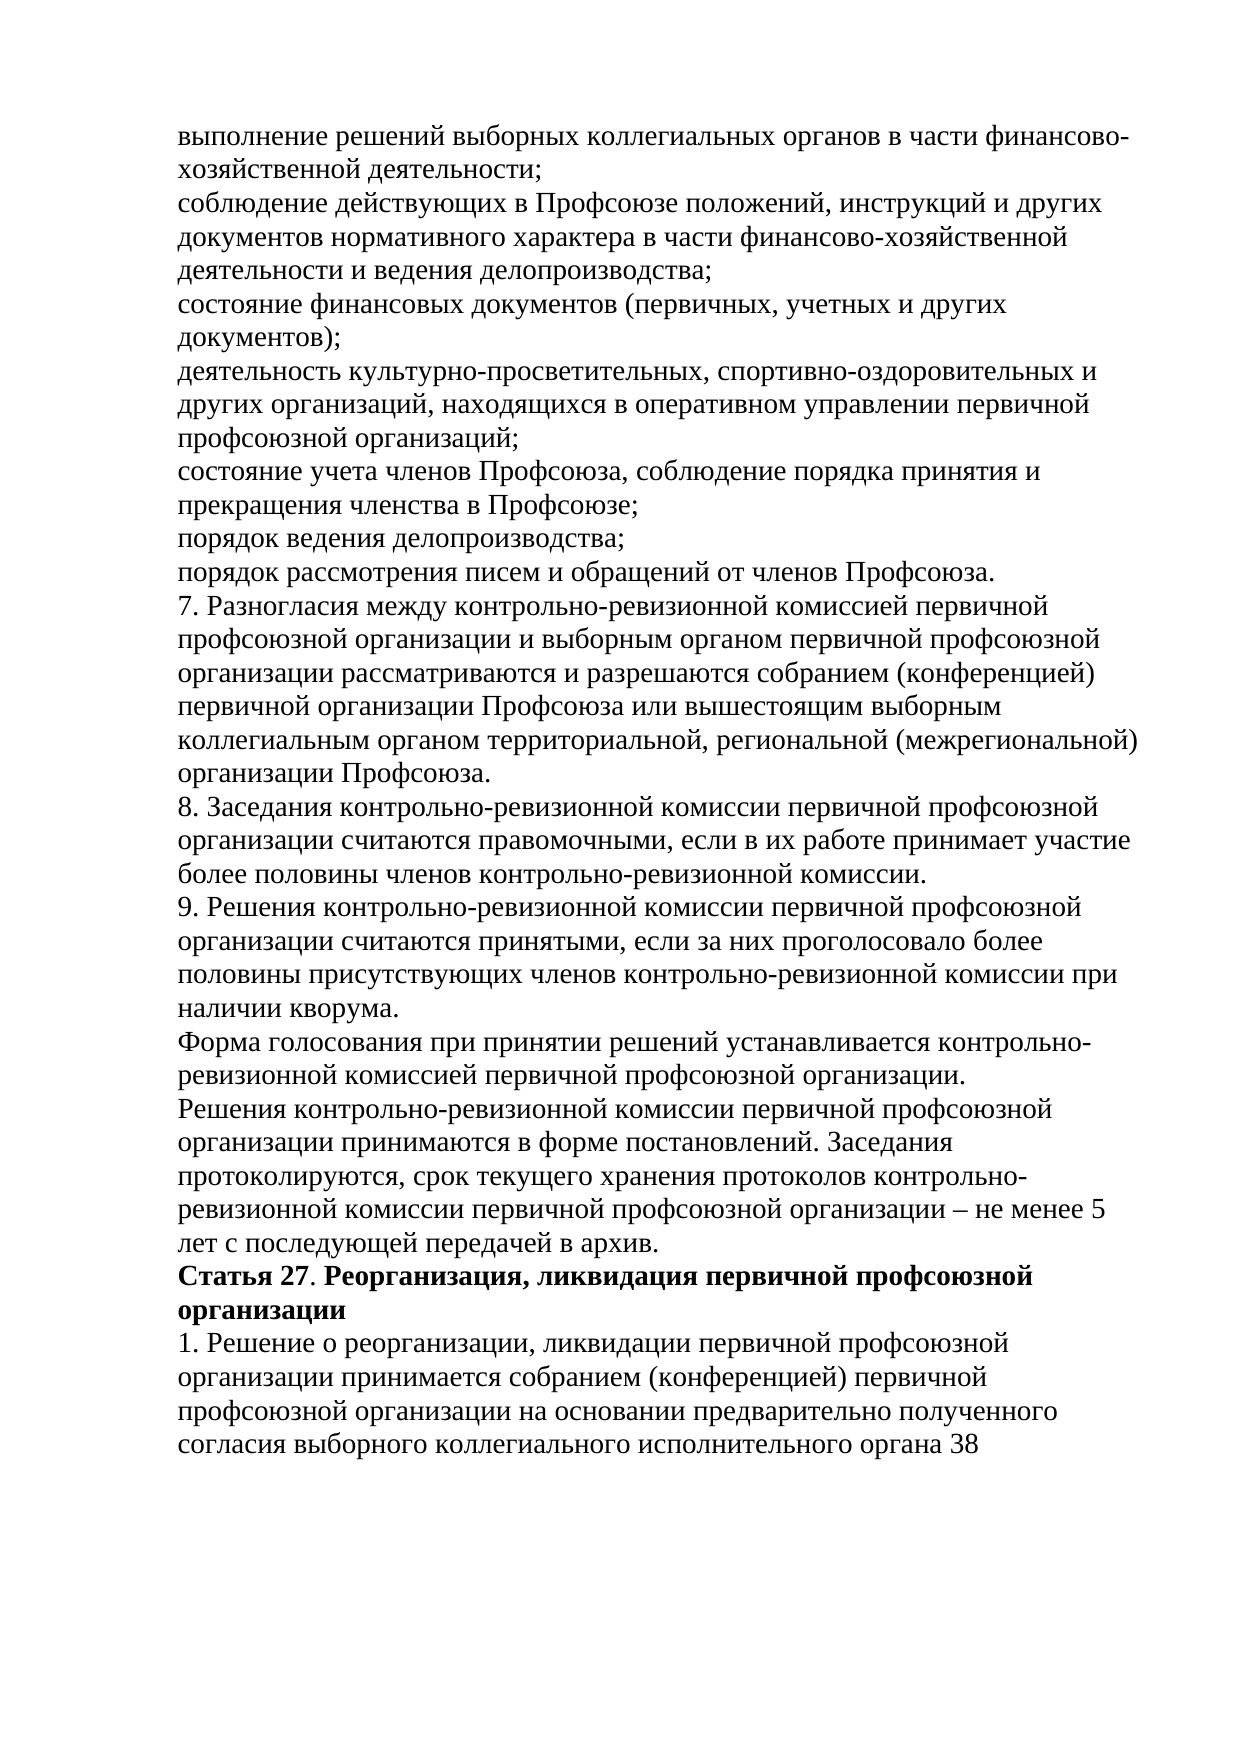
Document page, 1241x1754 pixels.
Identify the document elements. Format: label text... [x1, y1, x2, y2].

text порядок ведения делопроизводства; [177, 521, 1152, 554]
text Статья 27. Реорганизация, ликвидация первичной профсоюзной [177, 1258, 1152, 1292]
text деятельность культурно-просветительных, спортивно-оздоровительных и других организаций, находящихся в оперативном управлении первичной профсоюзной организаций; [177, 353, 1152, 453]
text 9. Решения контрольно-ревизионной комиссии первичной профсоюзной организации считаются принятыми, если за них проголосовало более половины присутствующих членов контрольно-ревизионной комиссии при наличии кворума. [177, 889, 1152, 1024]
text порядок рассмотрения писем и обращений от членов Профсоюза. [177, 554, 1152, 588]
text выполнение решений выборных коллегиальных органов в части финансово-хозяйственной деятельности; [177, 118, 1152, 185]
text 8. Заседания контрольно-ревизионной комиссии первичной профсоюзной организации считаются правомочными, если в их работе принимает участие более половины членов контрольно-ревизионной комиссии. [177, 789, 1152, 889]
text состояние финансовых документов (первичных, учетных и других документов); [177, 286, 1152, 353]
text 1. Решение о реорганизации, ликвидации первичной профсоюзной организации принимается собранием (конференцией) первичной профсоюзной организации на основании предварительно полученного согласия выборного коллегиального исполнительного органа 38 [177, 1326, 1152, 1460]
text организации [177, 1292, 1152, 1326]
text Решения контрольно-ревизионной комиссии первичной профсоюзной организации принимаются в форме постановлений. Заседания протоколируются, срок текущего хранения протоколов контрольно-ревизионной комиссии первичной профсоюзной организации – не менее 5 лет с последующей передачей в архив. [177, 1091, 1152, 1258]
text 7. Разногласия между контрольно-ревизионной комиссией первичной профсоюзной организации и выборным органом первичной профсоюзной организации рассматриваются и разрешаются собранием (конференцией) первичной организации Профсоюза или вышестоящим выборным коллегиальным органом территориальной, региональной (межрегиональной) организации Профсоюза. [177, 588, 1152, 789]
text соблюдение действующих в Профсоюзе положений, инструкций и других документов нормативного характера в части финансово-хозяйственной деятельности и ведения делопроизводства; [177, 185, 1152, 286]
text состояние учета членов Профсоюза, соблюдение порядка принятия и прекращения членства в Профсоюзе; [177, 453, 1152, 521]
text Форма голосования при принятии решений устанавливается контрольно-ревизионной комиссией первичной профсоюзной организации. [177, 1024, 1152, 1091]
